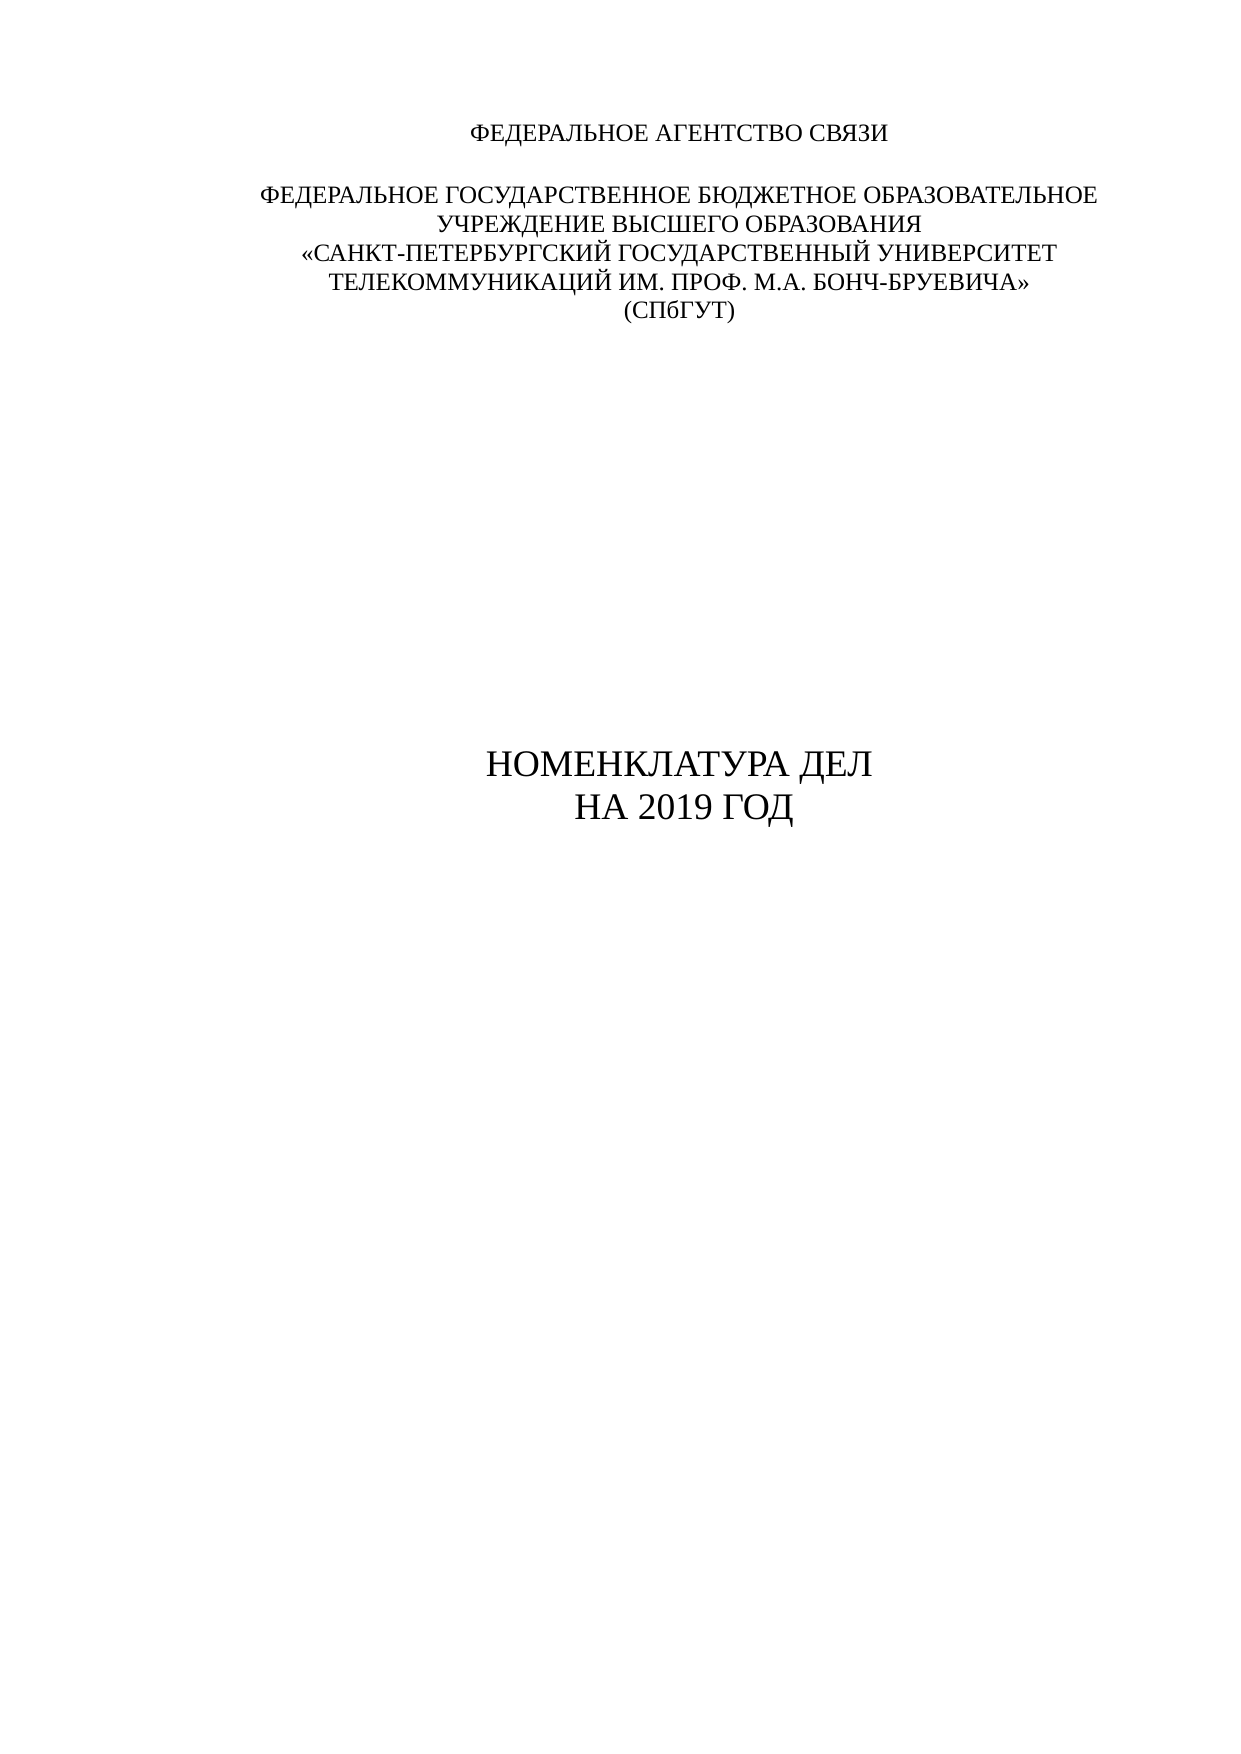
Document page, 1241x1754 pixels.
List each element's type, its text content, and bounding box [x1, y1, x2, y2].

text НОМЕНКЛАТУРА ДЕЛ [177, 741, 1181, 784]
text НА 2019 ГОД [177, 784, 1181, 827]
text (СПбГУТ) [177, 295, 1181, 324]
text ФЕДЕРАЛЬНОЕ АГЕНТСТВО СВЯЗИ [177, 118, 1181, 147]
text ФЕДЕРАЛЬНОЕ ГОСУДАРСТВЕННОЕ БЮДЖЕТНОЕ ОБРАЗОВАТЕЛЬНОЕ УЧРЕЖДЕНИЕ ВЫСШЕГО ОБРАЗОВАНИЯ [177, 180, 1181, 238]
text «САНКТ-ПЕТЕРБУРГСКИЙ ГОСУДАРСТВЕННЫЙ УНИВЕРСИТЕТ ТЕЛЕКОММУНИКАЦИЙ ИМ. ПРОФ. М.А. БОНЧ-БРУЕВИЧА» [177, 238, 1181, 295]
